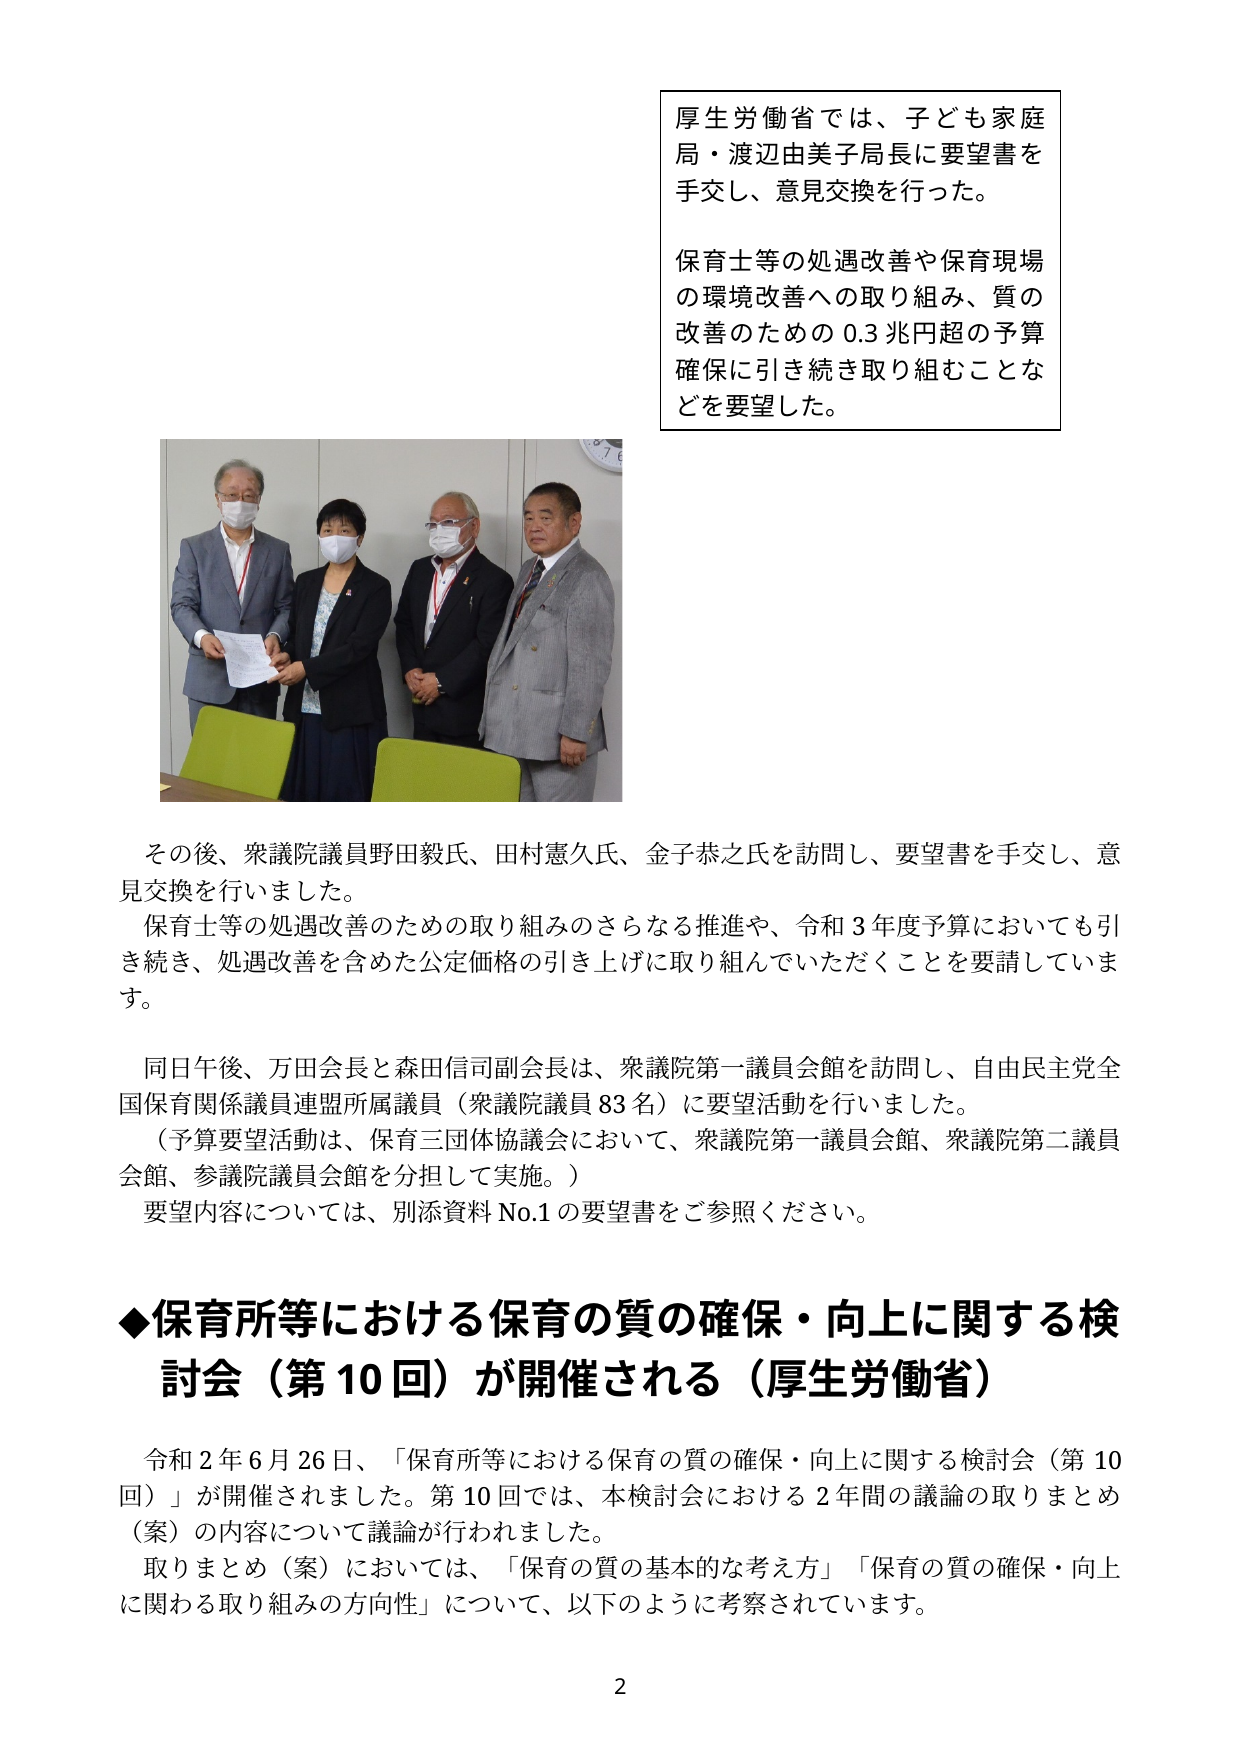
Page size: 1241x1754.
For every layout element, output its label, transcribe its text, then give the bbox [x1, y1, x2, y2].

text ◆保育所等における保育の質の確保・向上に関する検討会（第10回）が開催される（厚生労働省） [118, 1286, 1122, 1407]
text 取りまとめ（案）においては、「保育の質の基本的な考え方」「保育の質の確保・向上に関わる取り組みの方向性」について、以下のように考察されています。 [118, 1549, 1122, 1621]
picture [160, 439, 623, 802]
text 要望内容については、別添資料No.1の要望書をご参照ください。 [118, 1193, 1122, 1229]
text 保育士等の処遇改善のための取り組みのさらなる推進や、令和3年度予算においても引き続き、処遇改善を含めた公定価格の引き上げに取り組んでいただくことを要請しています。 [118, 907, 1122, 1015]
text その後、衆議院議員野田毅氏、田村憲久氏、金子恭之氏を訪問し、要望書を手交し、意見交換を行いました。 [118, 835, 1122, 907]
text 同日午後、万田会長と森田信司副会長は、衆議院第一議員会館を訪問し、自由民主党全国保育関係議員連盟所属議員（衆議院議員83名）に要望活動を行いました。 [118, 1049, 1122, 1121]
text 令和2年6月26日、「保育所等における保育の質の確保・向上に関する検討会（第10回）」が開催されました。第10回では、本検討会における2年間の議論の取りまとめ（案）の内容について議論が行われました。 [118, 1441, 1122, 1549]
text （予算要望活動は、保育三団体協議会において、衆議院第一議員会館、衆議院第二議員会館、参議院議員会館を分担して実施。） [118, 1121, 1122, 1193]
